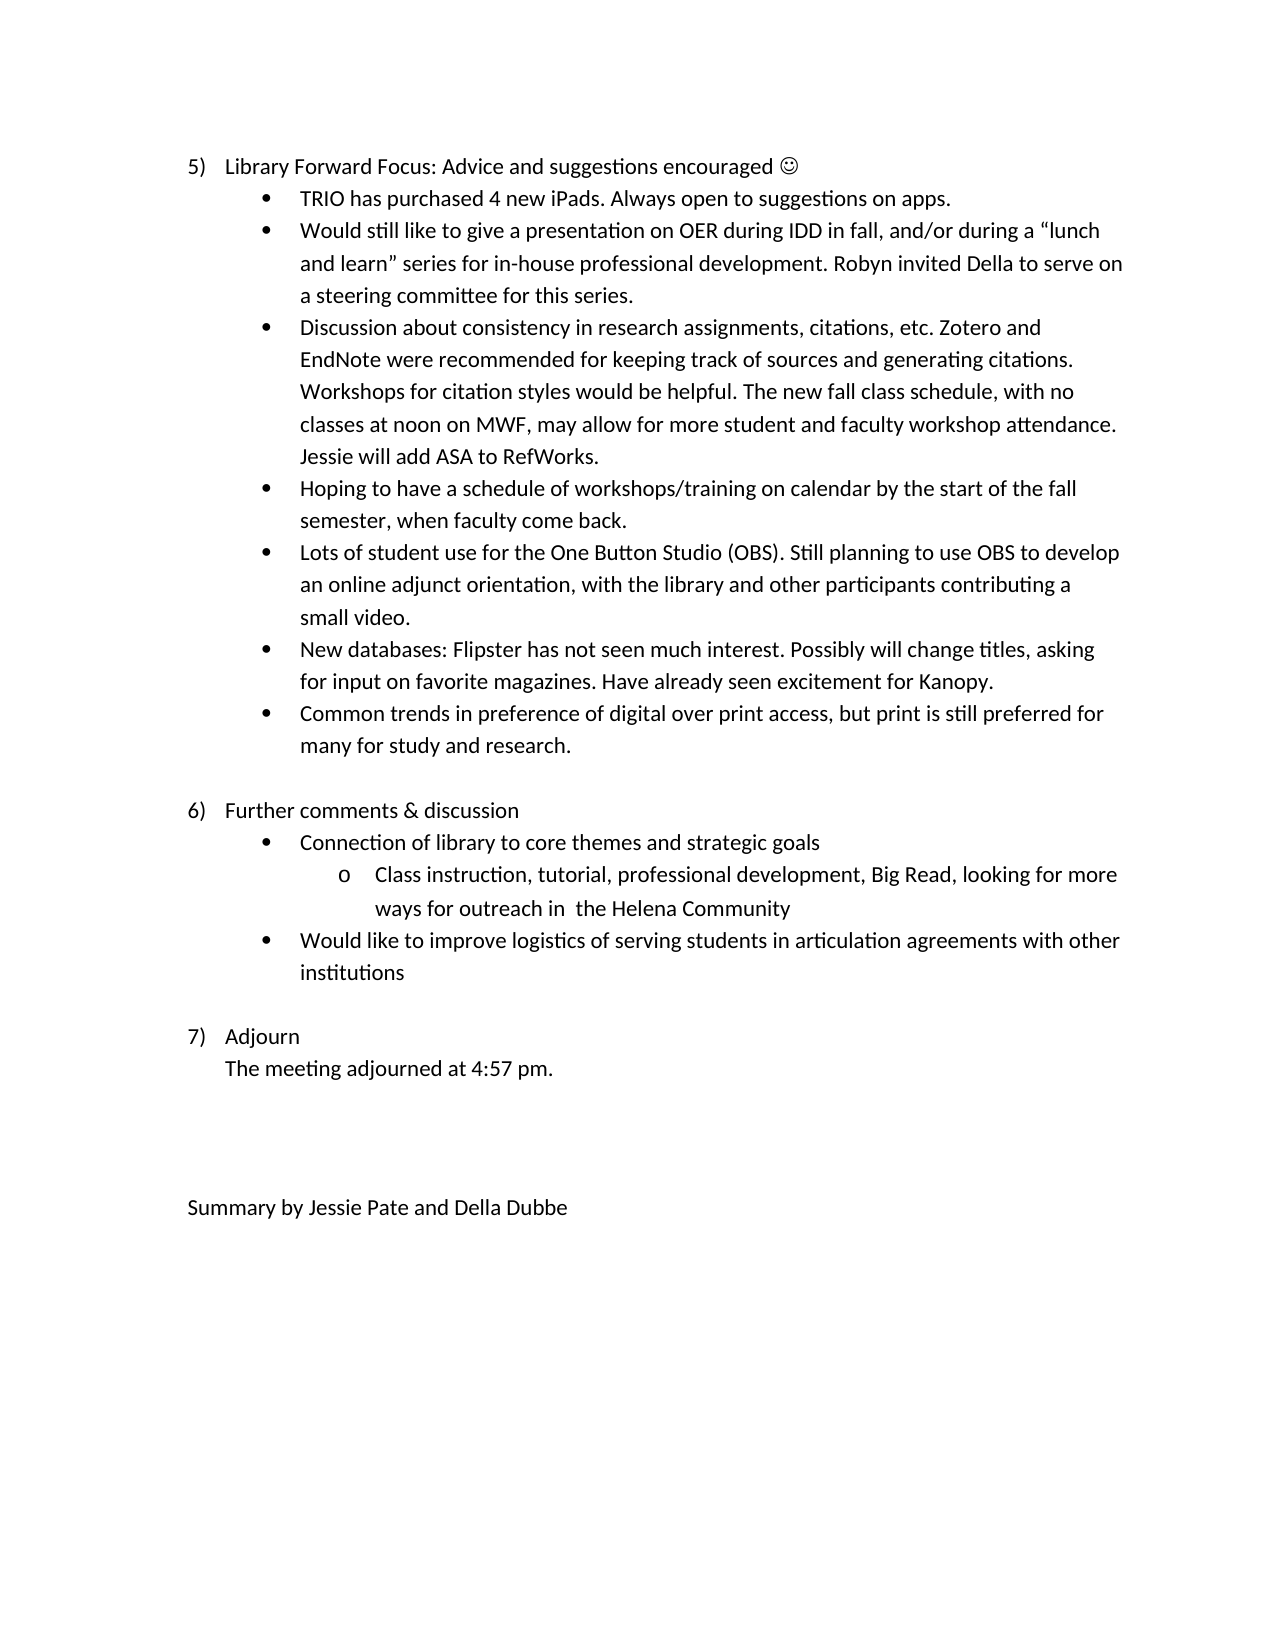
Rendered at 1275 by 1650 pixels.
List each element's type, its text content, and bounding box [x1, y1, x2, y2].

list Common trends in preference of digital over print access, but print is still preferred for many for study and research. [262, 699, 1125, 759]
list New databases: Flipster has not seen much interest. Possibly will change titles, asking for input on favorite magazines. Have already seen excitement for Kanopy. [262, 635, 1125, 695]
list Adjourn [187, 1022, 1125, 1050]
list TRIO has purchased 4 new iPads. Always open to suggestions on apps. [262, 184, 1125, 212]
list Discussion about consistency in research assignments, citations, etc. Zotero and EndNote were recommended for keeping track of sources and generating citations. Workshops for citation styles would be helpful. The new fall class schedule, with no classes at noon on MWF, may allow for more student and faculty workshop attendance. Jessie will add ASA to RefWorks. [262, 313, 1125, 470]
list Would still like to give a presentation on OER during IDD in fall, and/or during a “lunch and learn” series for in-house professional development. Robyn invited Della to serve on a steering committee for this series. [262, 217, 1125, 309]
text The meeting adjourned at 4:57 pm. [225, 1054, 1125, 1083]
list Would like to improve logistics of serving students in articulation agreements with other institutions [262, 926, 1125, 986]
list Connection of library to core themes and strategic goals [262, 828, 1125, 856]
list Further comments & discussion [187, 796, 1125, 824]
list Library Forward Focus: Advice and suggestions encouraged [187, 152, 1125, 180]
text Summary by Jessie Pate and Della Dubbe [187, 1193, 1125, 1221]
list Hoping to have a schedule of workshops/training on calendar by the start of the fall semester, when faculty come back. [262, 474, 1125, 534]
list Lots of student use for the One Button Studio (OBS). Still planning to use OBS to develop an online adjunct orientation, with the library and other participants contributing a small video. [262, 538, 1125, 631]
list Class instruction, tutorial, professional development, Big Read, looking for more ways for outreach in the Helena Community [337, 860, 1125, 922]
